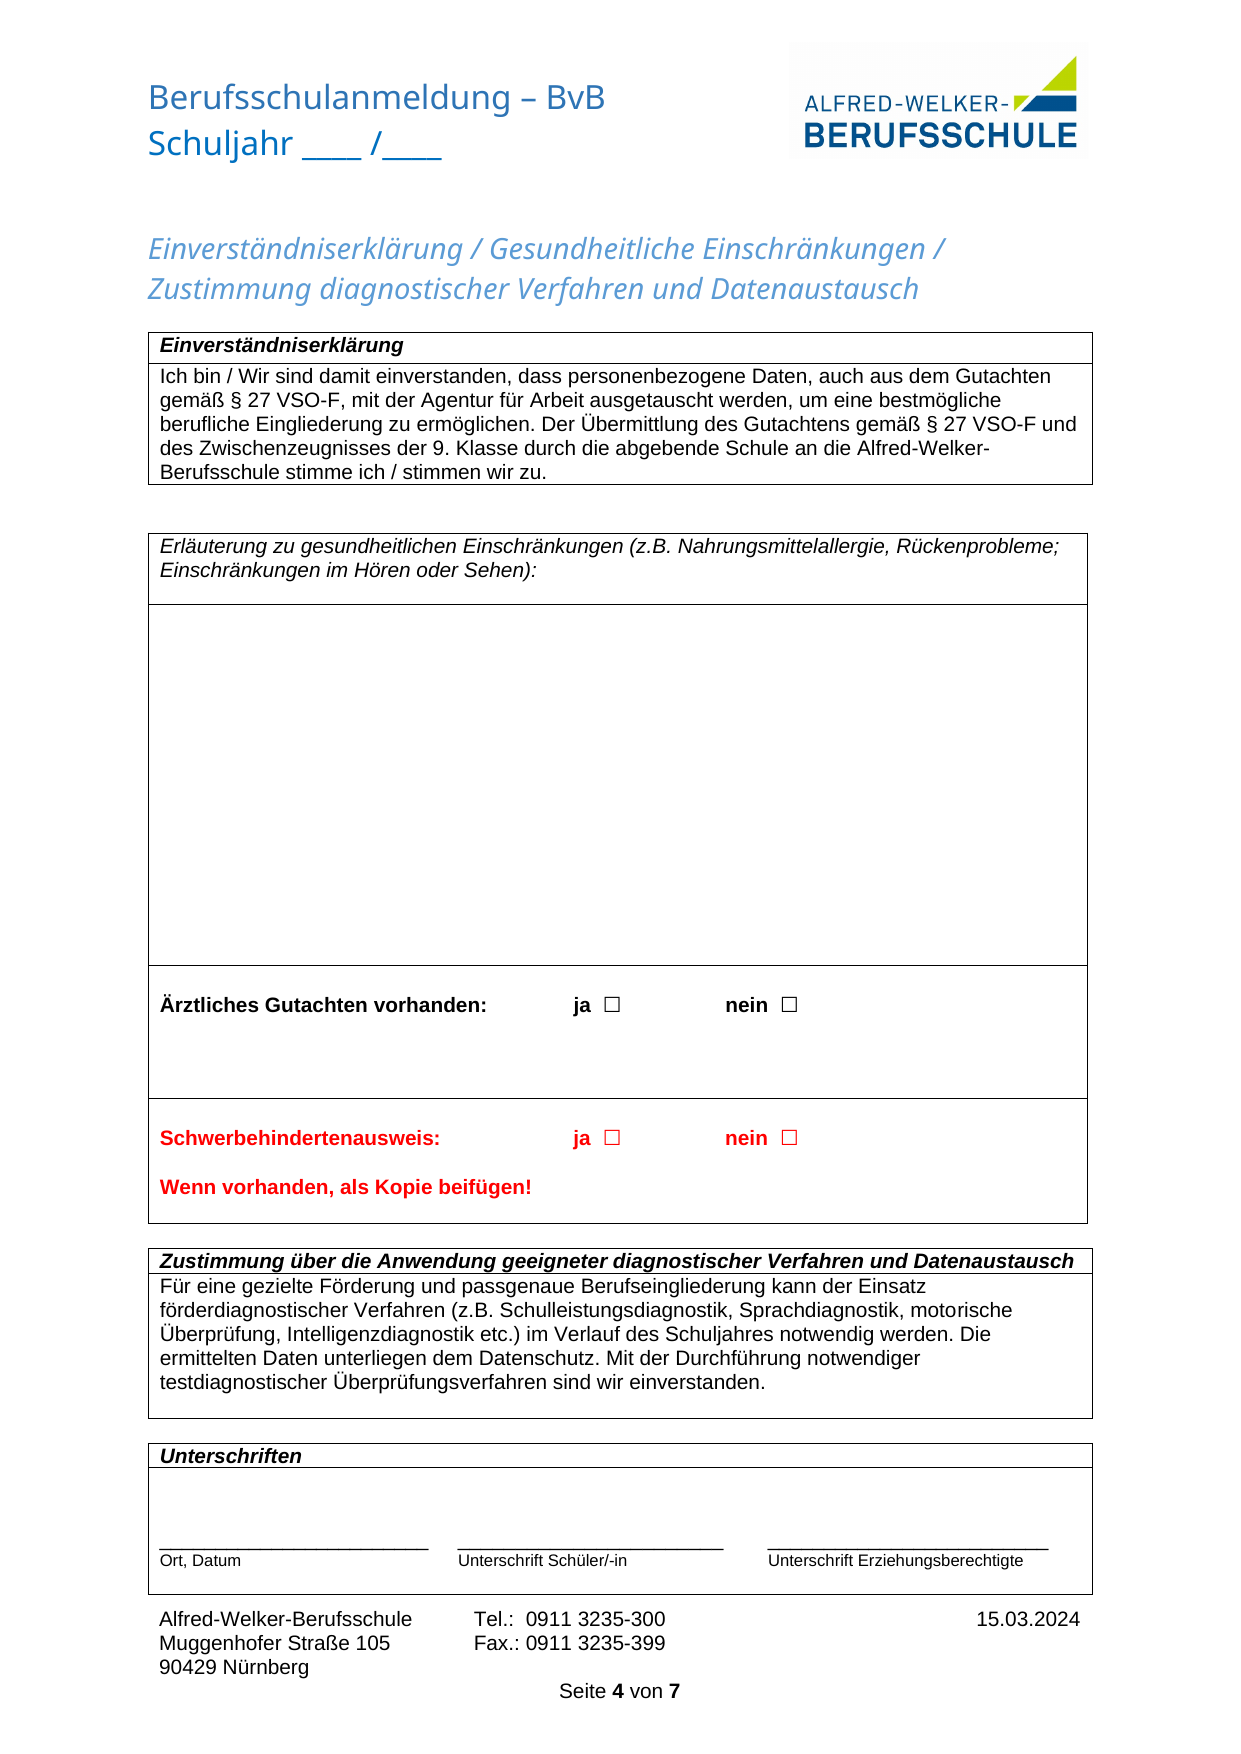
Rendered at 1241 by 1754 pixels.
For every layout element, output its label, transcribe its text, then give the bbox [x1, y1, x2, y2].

text Einverständniserklärung / Gesundheitliche Einschränkungen / Zustimmung diagnostischer Verfahren und Datenaustausch [148, 228, 1092, 308]
table_header Einverständniserklärung [149, 333, 1092, 363]
picture [788, 42, 1089, 158]
table_cell Ort, Datum Unterschrift Schüler/-in Unterschrift Erziehungsberechtigte [149, 1468, 1092, 1593]
table_header Erläuterung zu gesundheitlichen Einschränkungen (z.B. Nahrungsmittelallergie, Rückenprobleme; Einschränkungen im Hören oder Sehen): [149, 534, 1087, 604]
table_header Zustimmung über die Anwendung geeigneter diagnostischer Verfahren und Datenaustausch [149, 1249, 1092, 1273]
table_cell Ärztliches Gutachten vorhanden: ja nein [149, 966, 1087, 1098]
table_cell Für eine gezielte Förderung und passgenaue Berufseingliederung kann der Einsatz förderdiagnostischer Verfahren (z.B. Schulleistungsdiagnostik, Sprachdiagnostik, motorische Überprüfung, Intelligenzdiagnostik etc.) im Verlauf des Schuljahres notwendig werden. Die ermittelten Daten unterliegen dem Datenschutz. Mit der Durchführung notwendiger testdiagnostischer Überprüfungsverfahren sind wir einverstanden. [149, 1274, 1092, 1418]
table_cell Schwerbehindertenausweis: ja nein Wenn vorhanden, als Kopie beifügen! [149, 1099, 1087, 1223]
table_cell Ich bin / Wir sind damit einverstanden, dass personenbezogene Daten, auch aus dem Gutachten gemäß § 27 VSO-F, mit der Agentur für Arbeit ausgetauscht werden, um eine bestmögliche berufliche Eingliederung zu ermöglichen. Der Übermittlung des Gutachtens gemäß § 27 VSO-F und des Zwischenzeugnisses der 9. Klasse durch die abgebende Schule an die Alfred-Welker-Berufsschule stimme ich / stimmen wir zu. [149, 364, 1092, 483]
table_header Unterschriften [149, 1444, 1092, 1467]
table_cell [149, 605, 1087, 965]
